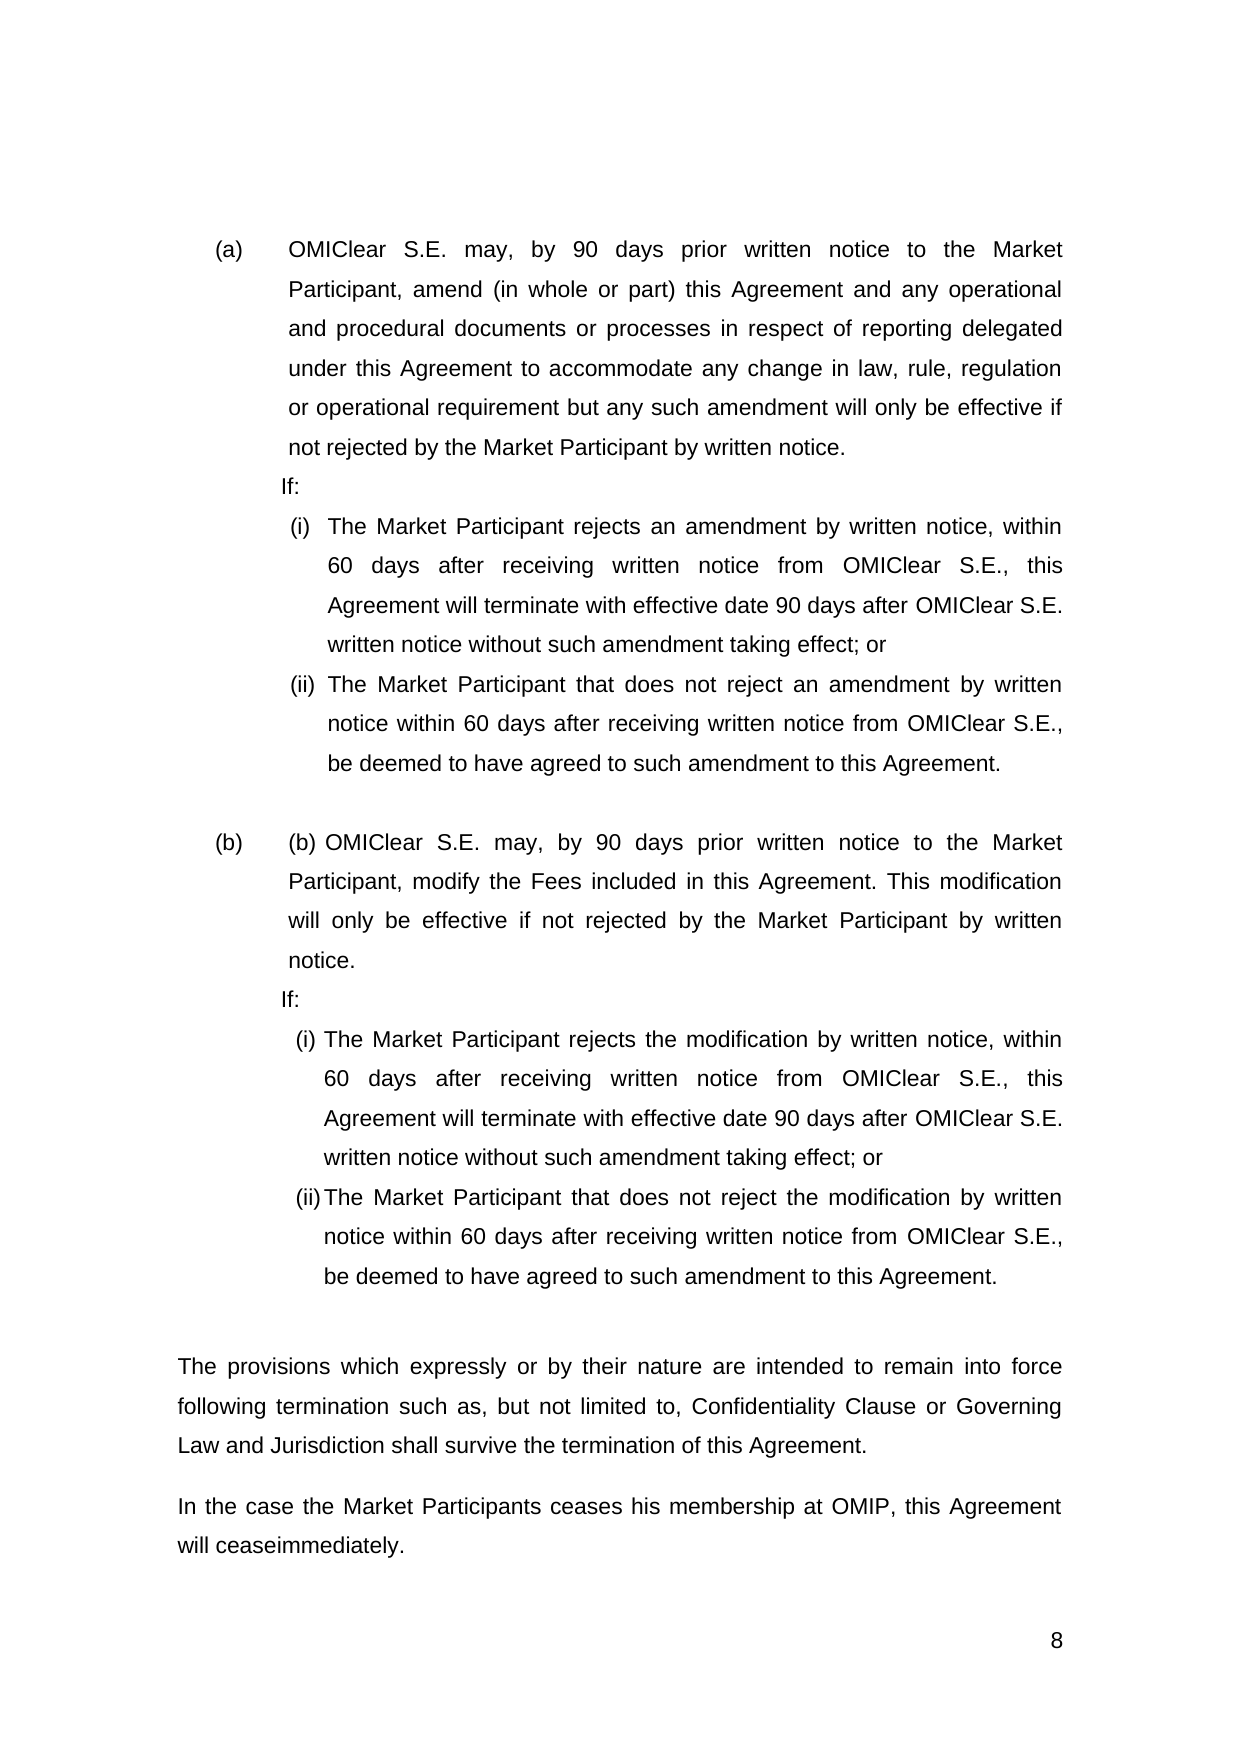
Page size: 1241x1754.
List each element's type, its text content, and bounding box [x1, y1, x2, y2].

list (b) OMIClear S.E. may, by 90 days prior written notice to the Market Participant, modify the Fees included in this Agreement. This modification will only be effective if not rejected by the Market Participant by written notice. [215, 828, 1063, 973]
list If: [177, 473, 1063, 499]
text The provisions which expressly or by their nature are intended to remain into force following termination such as, but not limited to, Confidentiality Clause or Governing Law and Jurisdiction shall survive the termination of this Agreement. [177, 1353, 1063, 1459]
list The Market Participant rejects the modification by written notice, within 60 days after receiving written notice from OMIClear S.E., this Agreement will terminate with effective date 90 days after OMIClear S.E. written notice without such amendment taking effect; or [295, 1026, 1063, 1171]
list The Market Participant that does not reject an amendment by written notice within 60 days after receiving written notice from OMIClear S.E., be deemed to have agreed to such amendment to this Agreement. [290, 671, 1063, 776]
text In the case the Market Participants ceases his membership at OMIP, this Agreement will ceaseimmediately. [177, 1493, 1063, 1558]
list OMIClear S.E. may, by 90 days prior written notice to the Market Participant, amend (in whole or part) this Agreement and any operational and procedural documents or processes in respect of reporting delegated under this Agreement to accommodate any change in law, rule, regulation or operational requirement but any such amendment will only be effective if not rejected by the Market Participant by written notice. [215, 236, 1063, 460]
list If: [177, 986, 1063, 1013]
list The Market Participant that does not reject the modification by written notice within 60 days after receiving written notice from OMIClear S.E., be deemed to have agreed to such amendment to this Agreement. [295, 1184, 1063, 1289]
list The Market Participant rejects an amendment by written notice, within 60 days after receiving written notice from OMIClear S.E., this Agreement will terminate with effective date 90 days after OMIClear S.E. written notice without such amendment taking effect; or [290, 513, 1063, 657]
